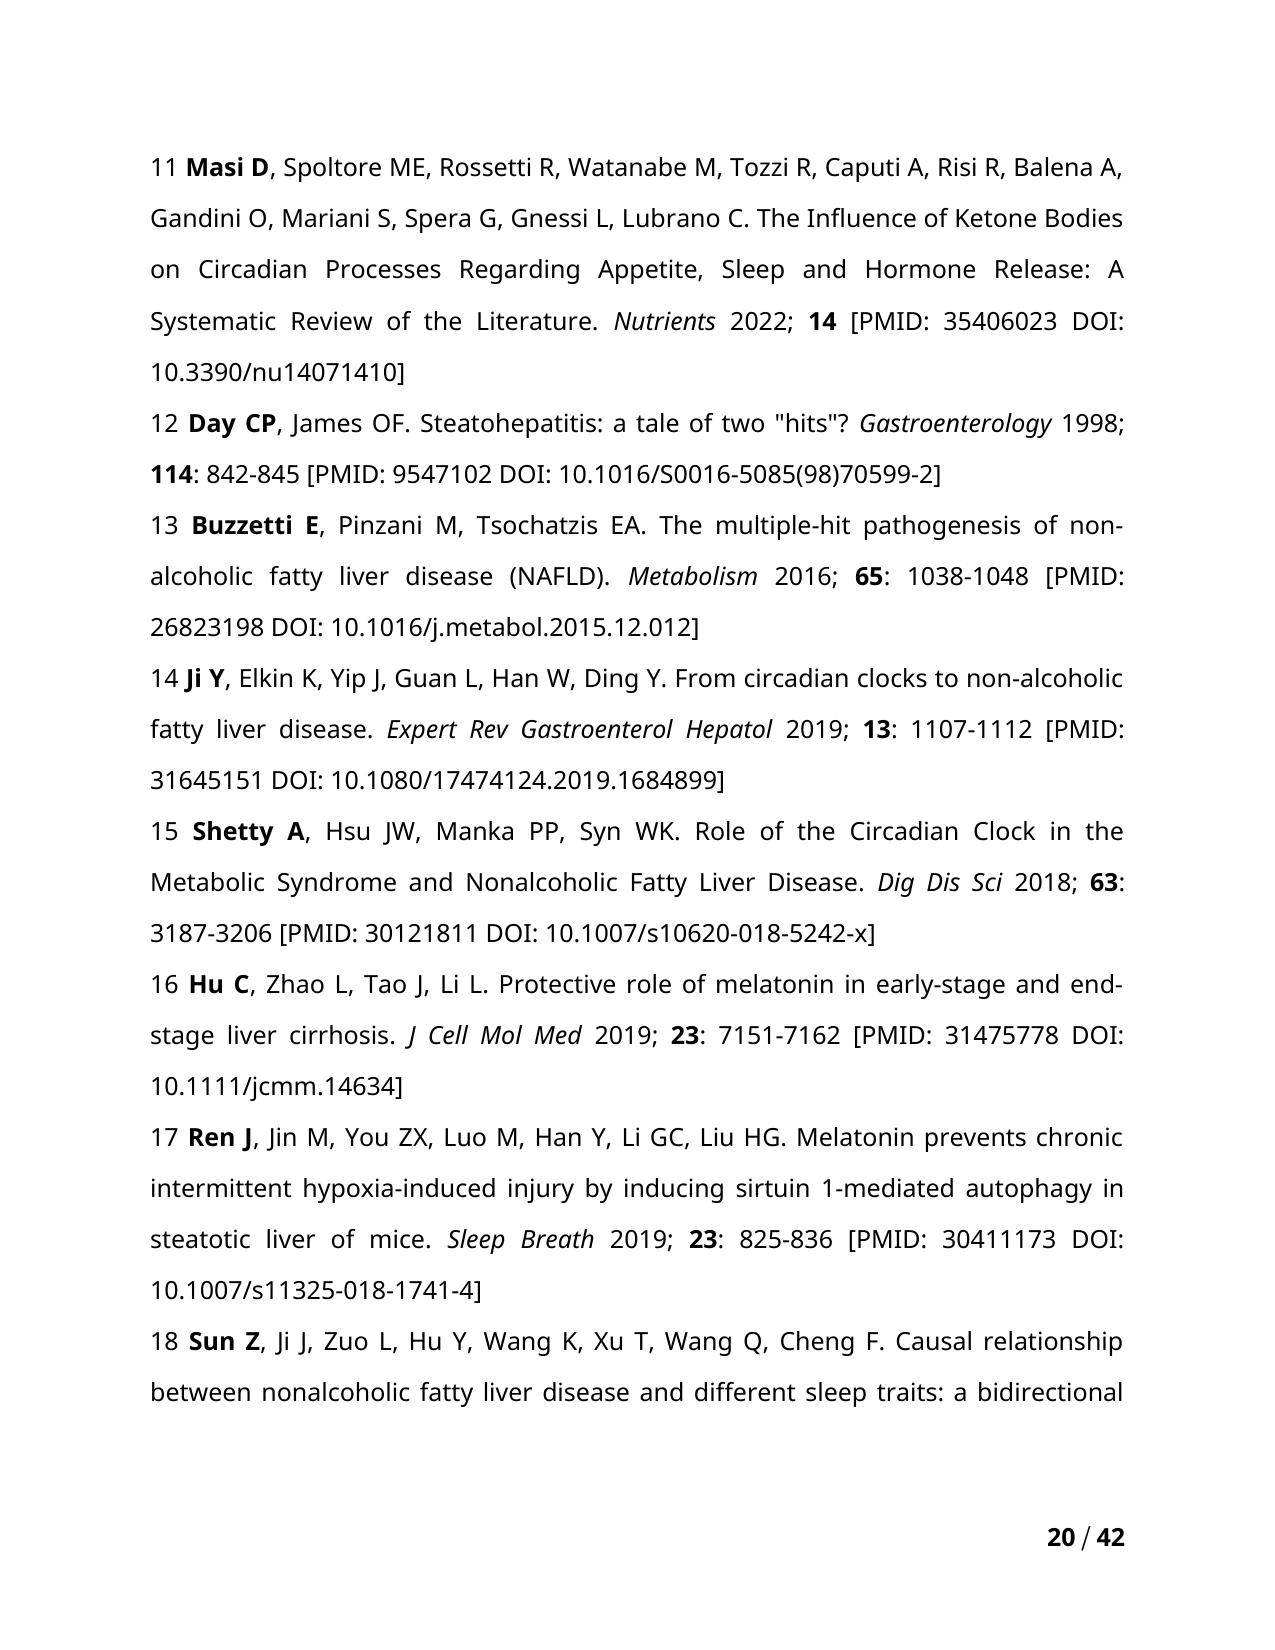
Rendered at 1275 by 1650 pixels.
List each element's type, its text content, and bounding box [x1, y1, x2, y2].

text 17 Ren J, Jin M, You ZX, Luo M, Han Y, Li GC, Liu HG. Melatonin prevents chronic intermittent hypoxia-induced injury by inducing sirtuin 1-mediated autophagy in steatotic liver of mice. Sleep Breath 2019; 23: 825-836 [PMID: 30411173 DOI: 10.1007/s11325-018-1741-4] [150, 1120, 1125, 1307]
text 11 Masi D, Spoltore ME, Rossetti R, Watanabe M, Tozzi R, Caputi A, Risi R, Balena A, Gandini O, Mariani S, Spera G, Gnessi L, Lubrano C. The Influence of Ketone Bodies on Circadian Processes Regarding Appetite, Sleep and Hormone Release: A Systematic Review of the Literature. Nutrients 2022; 14 [PMID: 35406023 DOI: 10.3390/nu14071410] [150, 150, 1125, 388]
text 13 Buzzetti E, Pinzani M, Tsochatzis EA. The multiple-hit pathogenesis of non-alcoholic fatty liver disease (NAFLD). Metabolism 2016; 65: 1038-1048 [PMID: 26823198 DOI: 10.1016/j.metabol.2015.12.012] [150, 507, 1125, 643]
text 15 Shetty A, Hsu JW, Manka PP, Syn WK. Role of the Circadian Clock in the Metabolic Syndrome and Nonalcoholic Fatty Liver Disease. Dig Dis Sci 2018; 63: 3187-3206 [PMID: 30121811 DOI: 10.1007/s10620-018-5242-x] [150, 813, 1125, 950]
text 12 Day CP, James OF. Steatohepatitis: a tale of two "hits"? Gastroenterology 1998; 114: 842-845 [PMID: 9547102 DOI: 10.1016/S0016-5085(98)70599-2] [150, 405, 1125, 490]
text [150, 1324, 1125, 1409]
text 14 Ji Y, Elkin K, Yip J, Guan L, Han W, Ding Y. From circadian clocks to non-alcoholic fatty liver disease. Expert Rev Gastroenterol Hepatol 2019; 13: 1107-1112 [PMID: 31645151 DOI: 10.1080/17474124.2019.1684899] [150, 660, 1125, 797]
text 16 Hu C, Zhao L, Tao J, Li L. Protective role of melatonin in early-stage and end-stage liver cirrhosis. J Cell Mol Med 2019; 23: 7151-7162 [PMID: 31475778 DOI: 10.1111/jcmm.14634] [150, 967, 1125, 1103]
